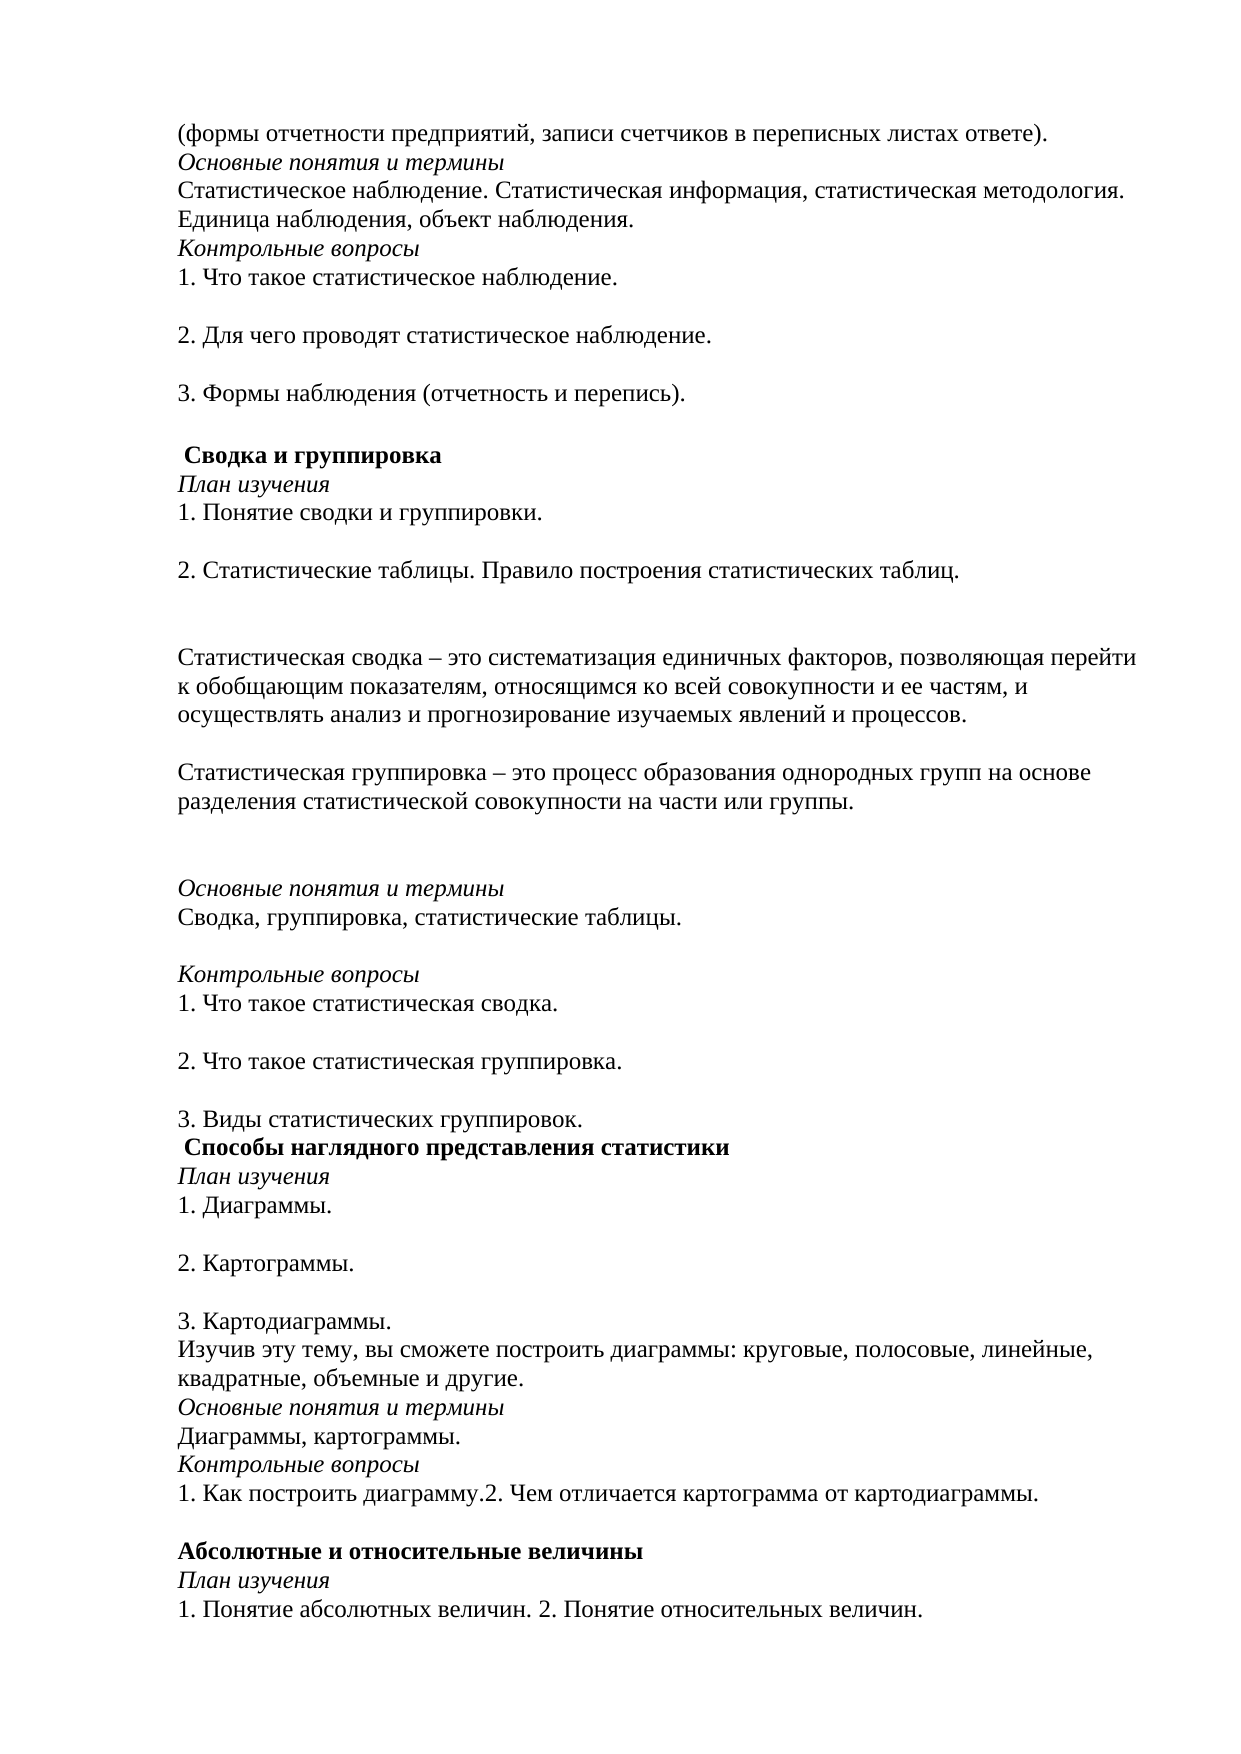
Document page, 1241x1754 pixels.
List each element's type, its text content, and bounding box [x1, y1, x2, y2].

text Абсолютные и относительные величины План изучения 1. Понятие абсолютных величин. 2. Понятие относительных величин. [177, 1536, 1152, 1622]
text 3. Виды статистических группировок. Способы наглядного представления статистики План изучения 1. Диаграммы. [177, 1104, 1152, 1219]
text Основные понятия и термины Сводка, группировка, статистические таблицы. Контрольные вопросы 1. Что такое статистическая сводка. [177, 844, 1152, 1017]
text 3. Формы наблюдения (отчетность и перепись). [177, 378, 1152, 406]
text 2. Статистические таблицы. Правило построения статистических таблиц. [177, 555, 1152, 584]
text 2. Картограммы. [177, 1248, 1152, 1277]
text 2. Что такое статистическая группировка. [177, 1046, 1152, 1074]
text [177, 118, 1152, 291]
text Статистическая сводка – это систематизация единичных факторов, позволяющая перейти к обобщающим показателям, относящимся ко всей совокупности и ее частям, и осуществлять анализ и прогнозирование изучаемых явлений и процессов. [177, 613, 1152, 728]
text Статистическая группировка – это процесс образования однородных групп на основе разделения статистической совокупности на части или группы. [177, 757, 1152, 815]
text 3. Картодиаграммы. Изучив эту тему, вы сможете построить диаграммы: круговые, полосовые, линейные, квадратные, объемные и другие. Основные понятия и термины Диаграммы, картограммы. Контрольные вопросы 1. Как построить диаграмму.2. Чем отличается картограмма от картодиаграммы. [177, 1306, 1152, 1507]
text 2. Для чего проводят статистическое наблюдение. [177, 320, 1152, 348]
text Сводка и группировка План изучения 1. Понятие сводки и группировки. [177, 440, 1152, 526]
